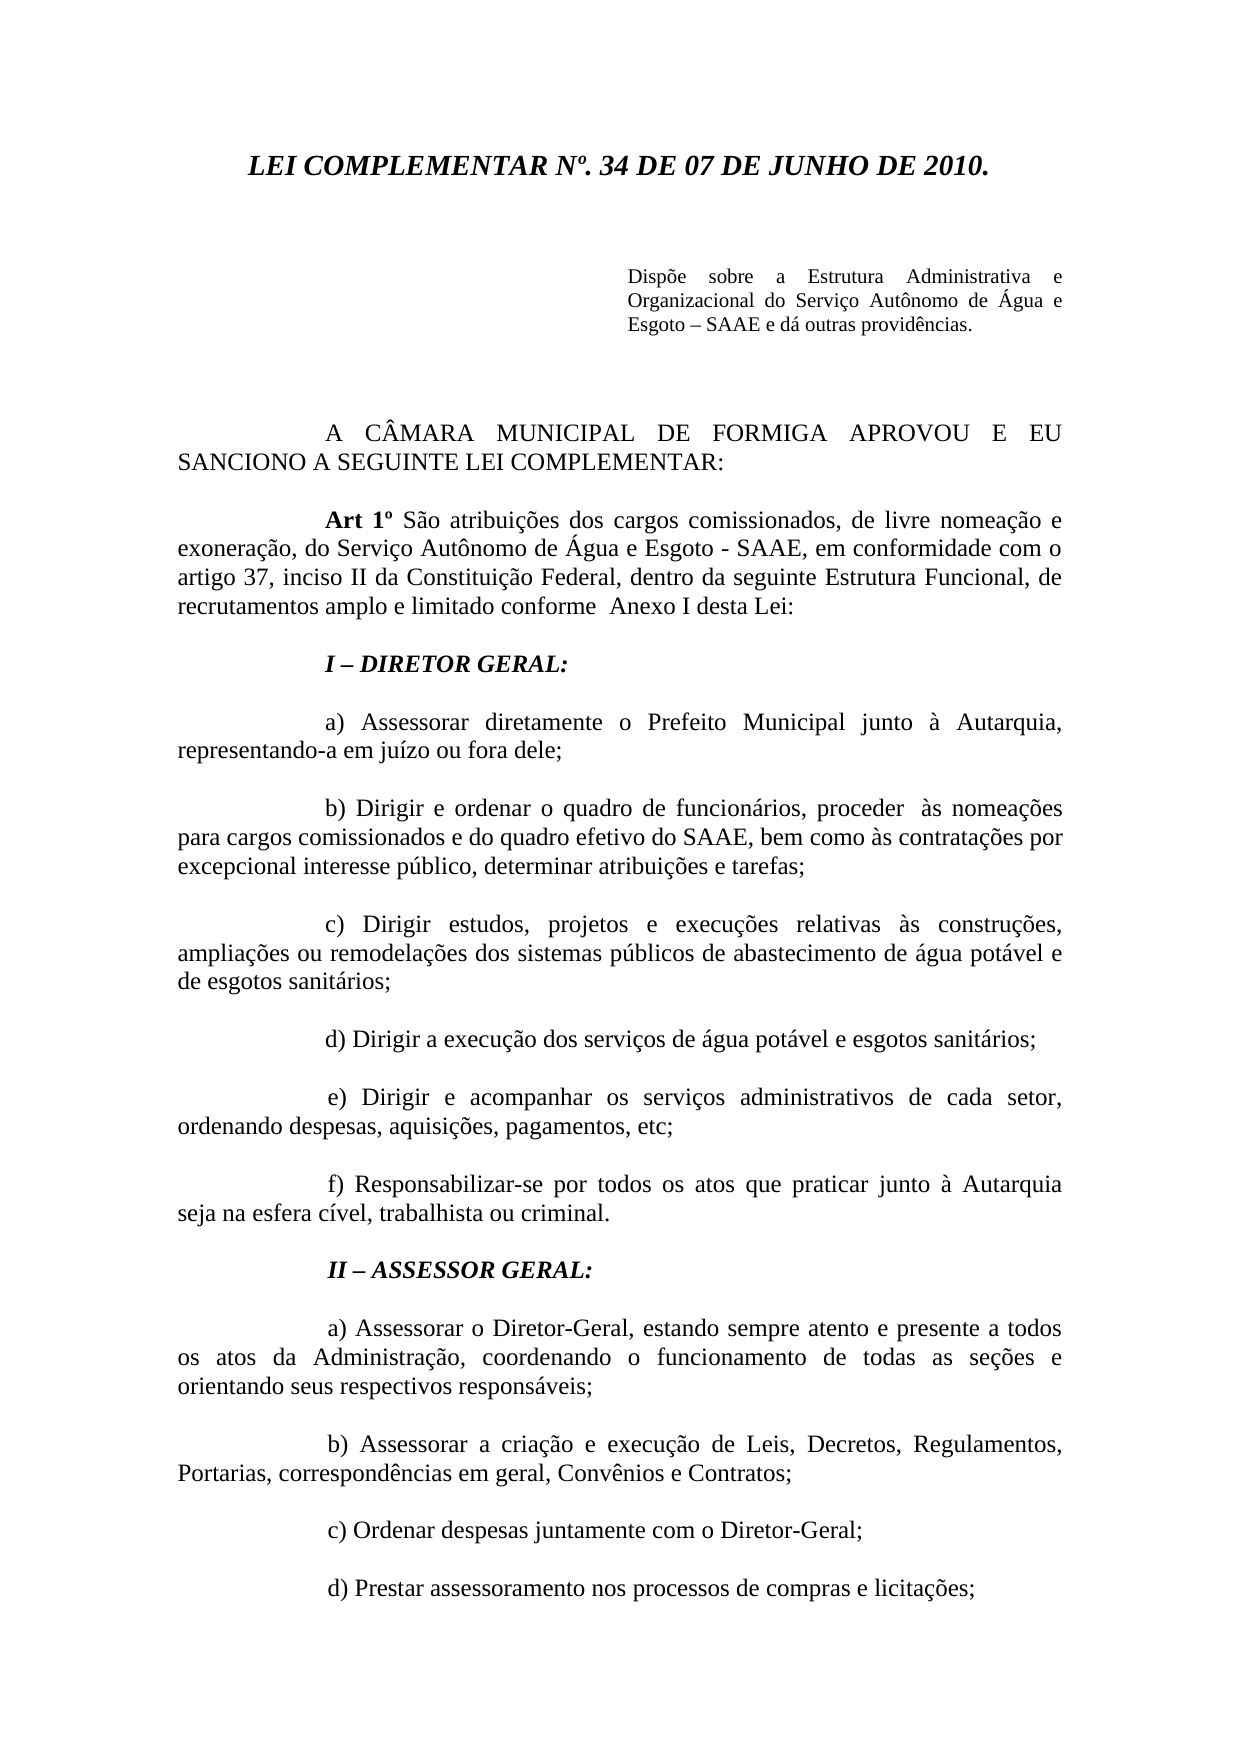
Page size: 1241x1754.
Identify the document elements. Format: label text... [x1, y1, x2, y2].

text b) Assessorar a criação e execução de Leis, Decretos, Regulamentos, Portarias, correspondências e Contratos; [177, 1429, 1063, 1486]
text f) Responsabilizar-se por todos os atos que praticar junto à Autarquia seja na esfera cível, trabalhista ou criminal. [177, 1169, 1063, 1226]
text d) Prestar assessoramento nos processos de compras e licitações; [177, 1573, 1063, 1602]
text LEI COMPLEMENTAR Nº. 34 DE 07 DE JUNHO DE 2010. [177, 148, 1063, 181]
text a) Assessorar o Diretor-Geral, estando sempre atento e presente a todos os atos da Administração, coordenando o funcionamento de todas as seções e orientando seus respectivos responsáveis; [177, 1313, 1063, 1400]
text c) Ordenar despesas juntamente com o Diretor-Geral; [177, 1516, 1063, 1544]
text c) Dirigir estudos, projetos e execuções relativas às construções, ampliações ou remodelações dos sistemas públicos de abastecimento de água potável e de esgotos sanitários; [177, 909, 1063, 995]
text I – DIRETOR GERAL: [177, 649, 1063, 678]
text A CÂMARA MUNICIPAL DE FORMIGA APROVOU E EU SANCIONO A SEGUINTE LEI COMPLEMENTAR: [177, 418, 1063, 476]
text d) Dirigir a execução dos serviços de água potável e esgotos sanitários; [177, 1024, 1063, 1053]
text Dispõe sobre a Estrutura Administrativa e Organizacional do Serviço Autônomo de Água e Esgoto – SAAE e dá outras providências. [627, 263, 1063, 336]
text b) Dirigir e ordenar o quadro de funcionários, proceder às nomeações para cargos comissionados e do quadro efetivo do SAAE, bem como às contratações por excepcional interesse público, determinar atribuições e tarefas; [177, 793, 1063, 880]
text Art 1º São atribuições dos cargos comissionados, de livre nomeação e exoneração, do Serviço Autônomo de Água e Esgoto - SAAE, em conformidade com o artigo 37, inciso II da Constituição Federal, dentro da seguinte Estrutura Funcional, de recrutamentos amplo e limitado conforme Anexo I desta Lei: [177, 505, 1063, 620]
text e) Dirigir e acompanhar os serviços administrativos de cada setor, ordenando despesas, aquisições, pagamentos, etc; [177, 1082, 1063, 1140]
text II – ASSESSOR GERAL: [177, 1256, 1063, 1284]
text a) Assessorar diretamente o Prefeito Municipal junto à Autarquia, representando-a em juízo ou fora dele; [177, 707, 1063, 764]
